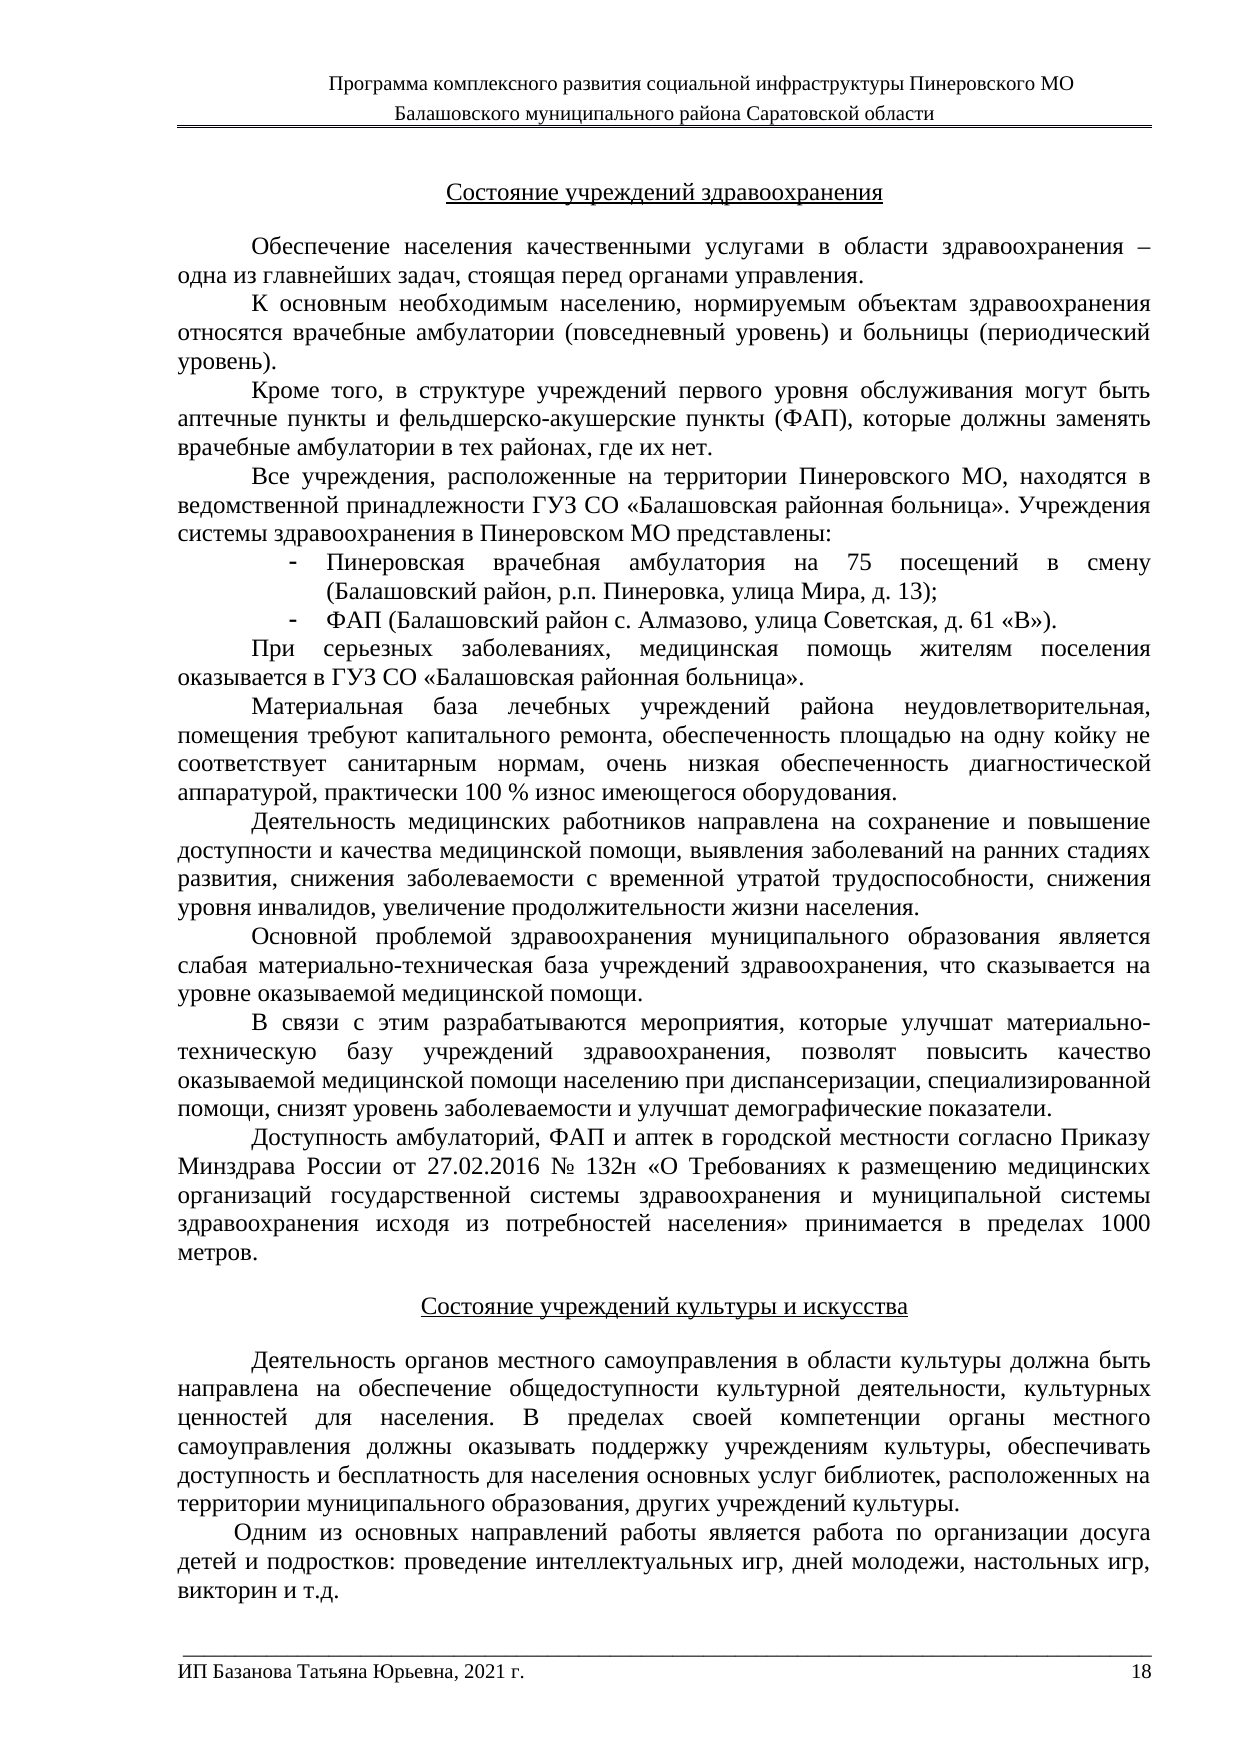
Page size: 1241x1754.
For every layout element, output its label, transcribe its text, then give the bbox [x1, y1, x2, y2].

text Материальная база лечебных учреждений района неудовлетворительная, помещения требуют капитального ремонта, обеспеченность площадью на одну койку не соответствует санитарным нормам, очень низкая обеспеченность диагностической аппаратурой, практически 100 % износ имеющегося оборудования. [177, 691, 1152, 806]
text Деятельность органов местного самоуправления в области культуры должна быть направлена на обеспечение общедоступности культурной деятельности, культурных ценностей для населения. В пределах своей компетенции органы местного самоуправления должны оказывать поддержку учреждениям культуры, обеспечивать доступность и бесплатность для населения основных услуг библиотек, расположенных на территории муниципального образования, других учреждений культуры. [177, 1345, 1152, 1517]
text Кроме того, в структуре учреждений первого уровня обслуживания могут быть аптечные пункты и фельдшерско-акушерские пункты (ФАП), которые должны заменять врачебные амбулатории в тех районах, где их нет. [177, 375, 1152, 461]
text Одним из основных направлений работы является работа по организации досуга детей и подростков: проведение интеллектуальных игр, дней молодежи, настольных игр, викторин и т.д. [177, 1517, 1152, 1603]
text Доступность амбулаторий, ФАП и аптек в городской местности согласно Приказу Минздрава России от 27.02.2016 № 132н «О Требованиях к размещению медицинских организаций государственной системы здравоохранения и муниципальной системы здравоохранения исходя из потребностей населения» принимается в пределах 1000 метров. [177, 1122, 1152, 1266]
text К основным необходимым населению, нормируемым объектам здравоохранения относятся врачебные амбулатории (повседневный уровень) и больницы (периодический уровень). [177, 288, 1152, 375]
text При серьезных заболеваниях, медицинская помощь жителям поселения оказывается в ГУЗ СО «Балашовская районная больница». [177, 633, 1152, 691]
text Все учреждения, расположенные на территории Пинеровского МО, находятся в ведомственной принадлежности ГУЗ СО «Балашовская районная больница». Учреждения системы здравоохранения в Пинеровском МО представлены: [177, 461, 1152, 547]
list ФАП (Балашовский район с. Алмазово, улица Советская, д. 61 «В»). [288, 605, 1152, 633]
list Пинеровская врачебная амбулатория на 75 посещений в смену (Балашовский район, р.п. Пинеровка, улица Мира, д. 13); [288, 547, 1152, 605]
text Основной проблемой здравоохранения муниципального образования является слабая материально-техническая база учреждений здравоохранения, что сказывается на уровне оказываемой медицинской помощи. [177, 921, 1152, 1007]
text Обеспечение населения качественными услугами в области здравоохранения – одна из главнейших задач, стоящая перед органами управления. [177, 231, 1152, 288]
subtitle Состояние учреждений культуры и искусства [177, 1291, 1152, 1320]
subtitle Состояние учреждений здравоохранения [177, 177, 1152, 206]
text Деятельность медицинских работников направлена на сохранение и повышение доступности и качества медицинской помощи, выявления заболеваний на ранних стадиях развития, снижения заболеваемости с временной утратой трудоспособности, снижения уровня инвалидов, увеличение продолжительности жизни населения. [177, 806, 1152, 921]
text В связи с этим разрабатываются мероприятия, которые улучшат материально-техническую базу учреждений здравоохранения, позволят повысить качество оказываемой медицинской помощи населению при диспансеризации, специализированной помощи, снизят уровень заболеваемости и улучшат демографические показатели. [177, 1007, 1152, 1122]
